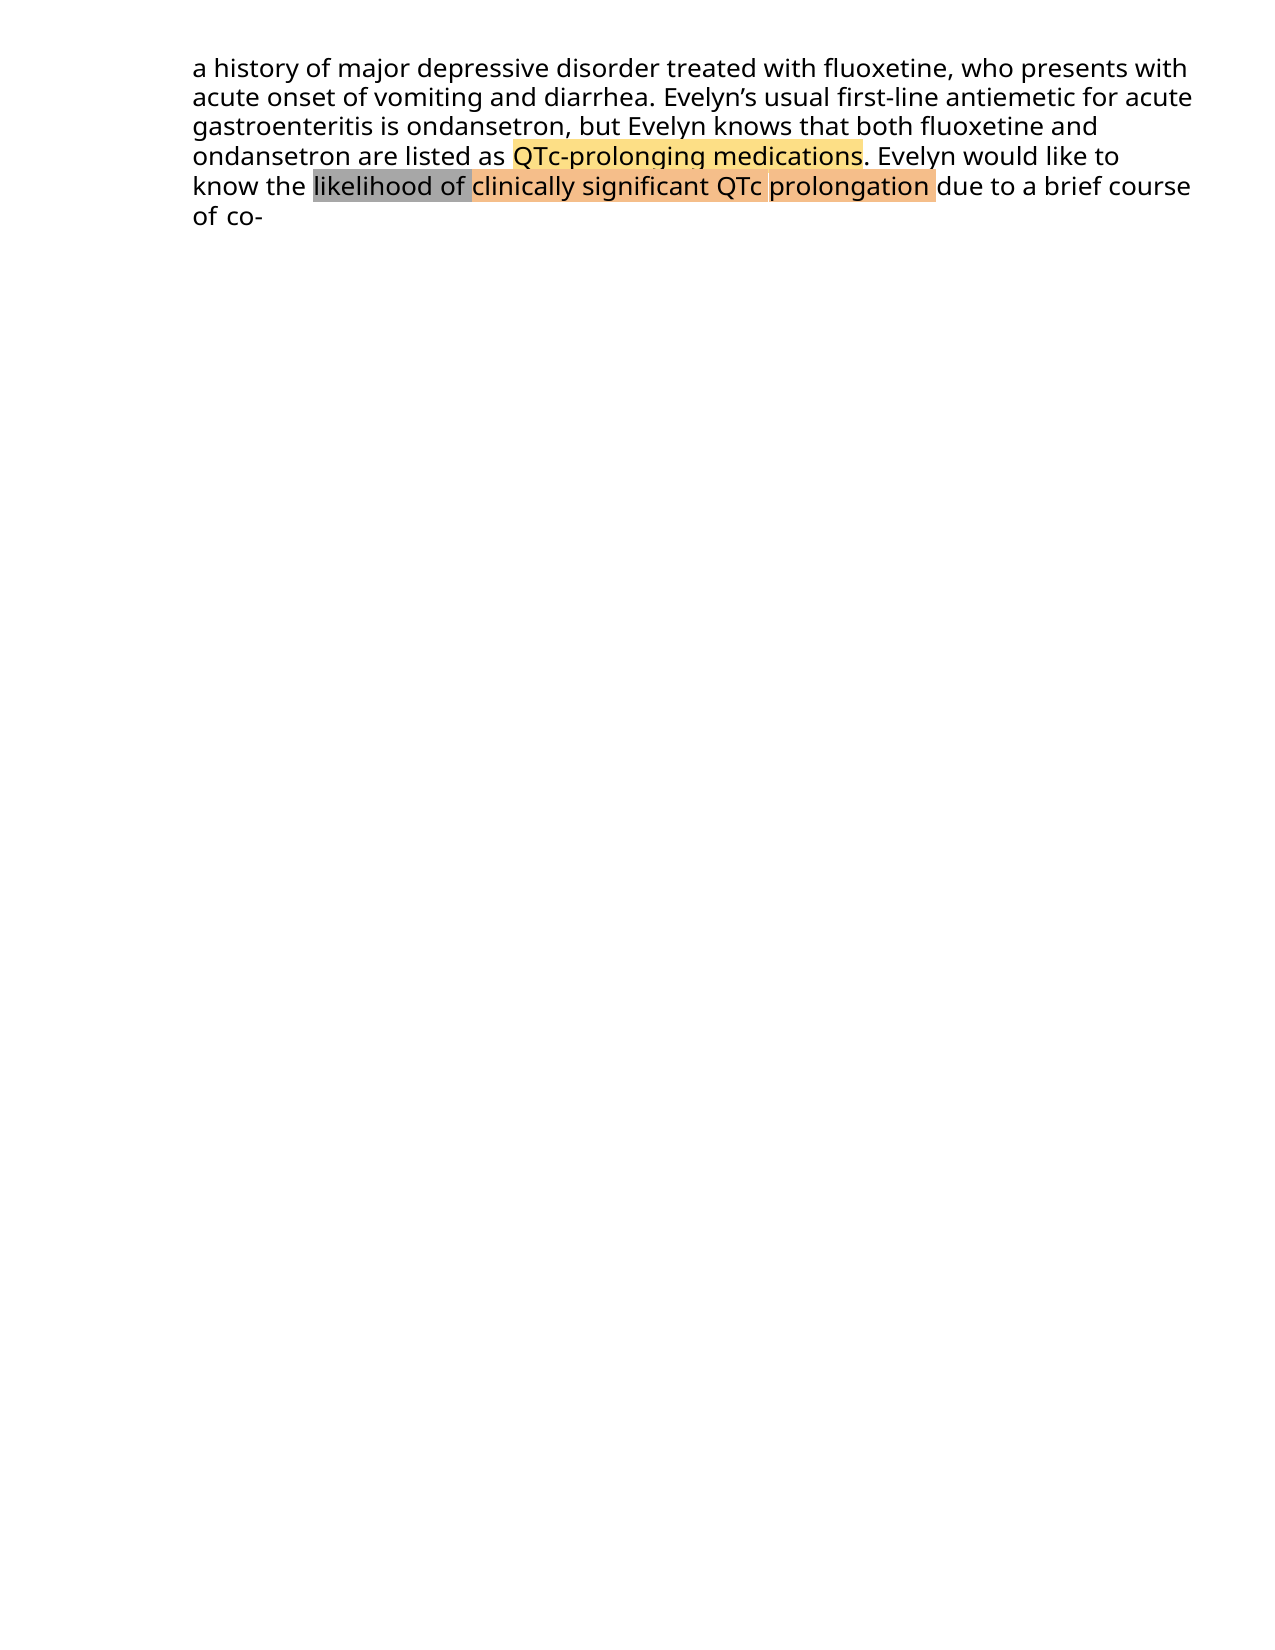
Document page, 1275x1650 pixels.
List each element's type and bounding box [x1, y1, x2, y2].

list [162, 54, 1193, 232]
